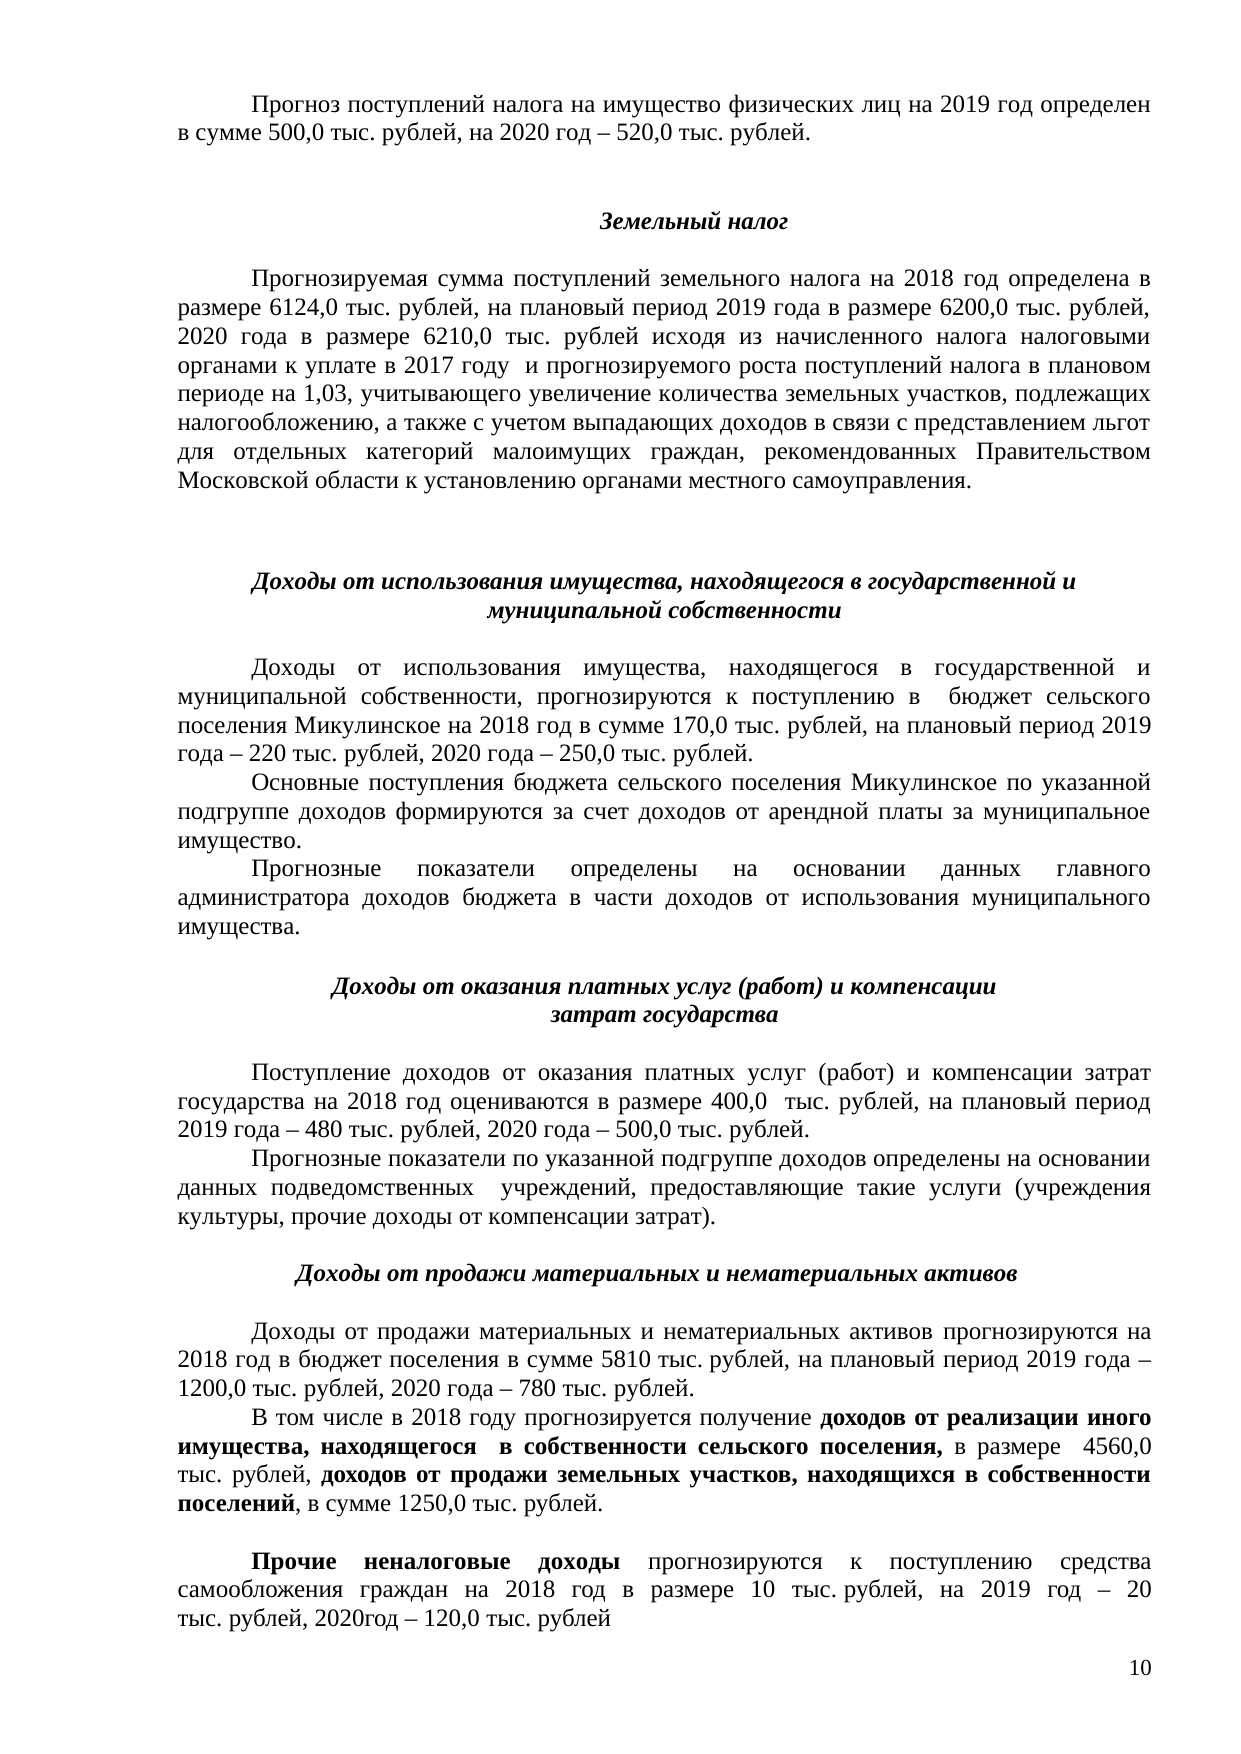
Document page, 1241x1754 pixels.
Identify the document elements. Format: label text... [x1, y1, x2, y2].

text Прогнозные показатели по указанной подгруппе доходов определены на основании данных подведомственных учреждений, предоставляющие такие услуги (учреждения культуры, прочие доходы от компенсации затрат). [177, 1143, 1152, 1229]
text Доходы от оказания платных услуг (работ) и компенсации [177, 971, 1152, 999]
text Прогноз поступлений налога на имущество физических лиц на 2019 год определен в сумме 500,0 тыс. рублей, на 2020 год – 520,0 тыс. рублей. [177, 89, 1152, 146]
text Поступление доходов от оказания платных услуг (работ) и компенсации затрат государства на 2018 год оцениваются в размере 400,0 тыс. рублей, на плановый период 2019 года – 480 тыс. рублей, 2020 года – 500,0 тыс. рублей. [177, 1057, 1152, 1143]
text Доходы от продажи материальных и нематериальных активов прогнозируются на 2018 год в бюджет поселения в сумме 5810 тыс. рублей, на плановый период 2019 года – 1200,0 тыс. рублей, 2020 года – 780 тыс. рублей. [177, 1316, 1152, 1402]
text Основные поступления бюджета сельского поселения Микулинское по указанной подгруппе доходов формируются за счет доходов от арендной платы за муниципальное имущество. [177, 767, 1152, 853]
text Доходы от использования имущества, находящегося в государственной и муниципальной собственности [177, 566, 1152, 623]
title Прочие неналоговые доходы прогнозируются к поступлению средства самообложения граждан на 2018 год в размере 10 тыс. рублей, на 2019 год – 20 тыс. рублей, 2020год – 120,0 тыс. рублей [177, 1546, 1152, 1632]
subtitle Земельный налог [177, 206, 1152, 235]
text Прогнозируемая сумма поступлений земельного налога на 2018 год определена в размере 6124,0 тыс. рублей, на плановый период 2019 года в размере 6200,0 тыс. рублей, 2020 года в размере 6210,0 тыс. рублей исходя из начисленного налога налоговыми органами к уплате в 2017 году и прогнозируемого роста поступлений налога в плановом периоде на 1,03, учитывающего увеличение количества земельных участков, подлежащих налогообложению, а также c учетом выпадающих доходов в связи с представлением льгот для отдельных категорий малоимущих граждан, рекомендованных Правительством Московской области к установлению органами местного самоуправления. [177, 263, 1152, 493]
title В том числе в 2018 году прогнозируется получение доходов от реализации иного имущества, находящегося в собственности сельского поселения, в размере 4560,0 тыс. рублей, доходов от продажи земельных участков, находящихся в собственности поселений, в сумме 1250,0 тыс. рублей. [177, 1402, 1152, 1517]
text Доходы от продажи материальных и нематериальных активов [88, 1258, 1152, 1287]
text затрат государства [177, 999, 1152, 1028]
title Прогнозные показатели определены на основании данных главного администратора доходов бюджета в части доходов от использования муниципального имущества. [177, 853, 1152, 940]
text Доходы от использования имущества, находящегося в государственной и муниципальной собственности, прогнозируются к поступлению в бюджет сельского поселения Микулинское на 2018 год в сумме 170,0 тыс. рублей, на плановый период 2019 года – 220 тыс. рублей, 2020 года – 250,0 тыс. рублей. [177, 652, 1152, 767]
